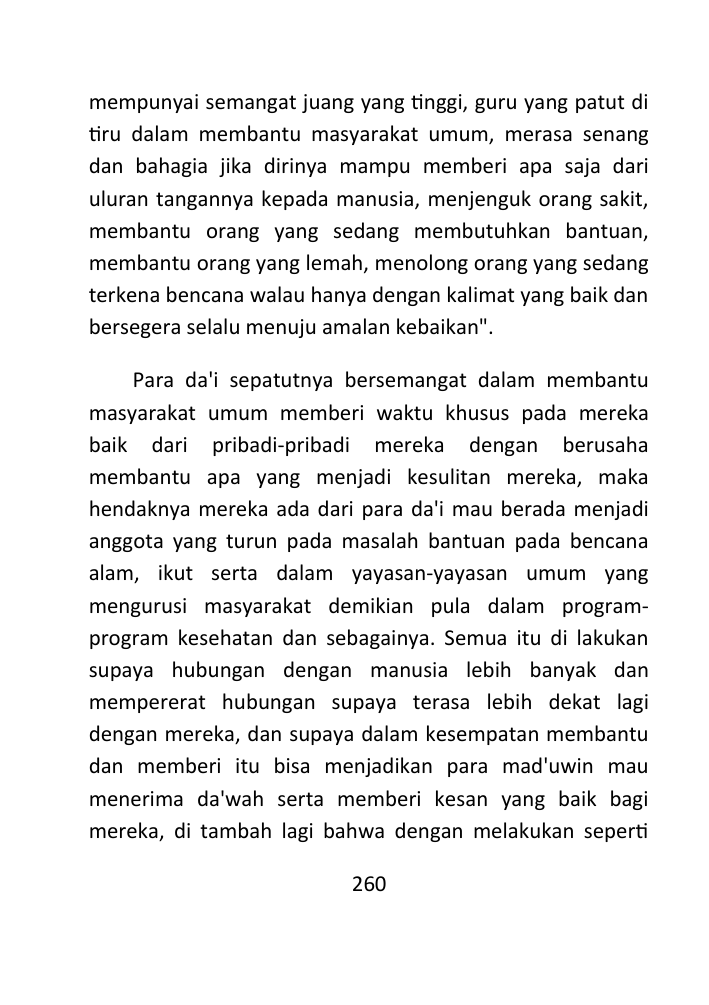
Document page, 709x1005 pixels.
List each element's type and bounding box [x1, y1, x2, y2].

text [88, 87, 650, 340]
text [88, 365, 650, 844]
